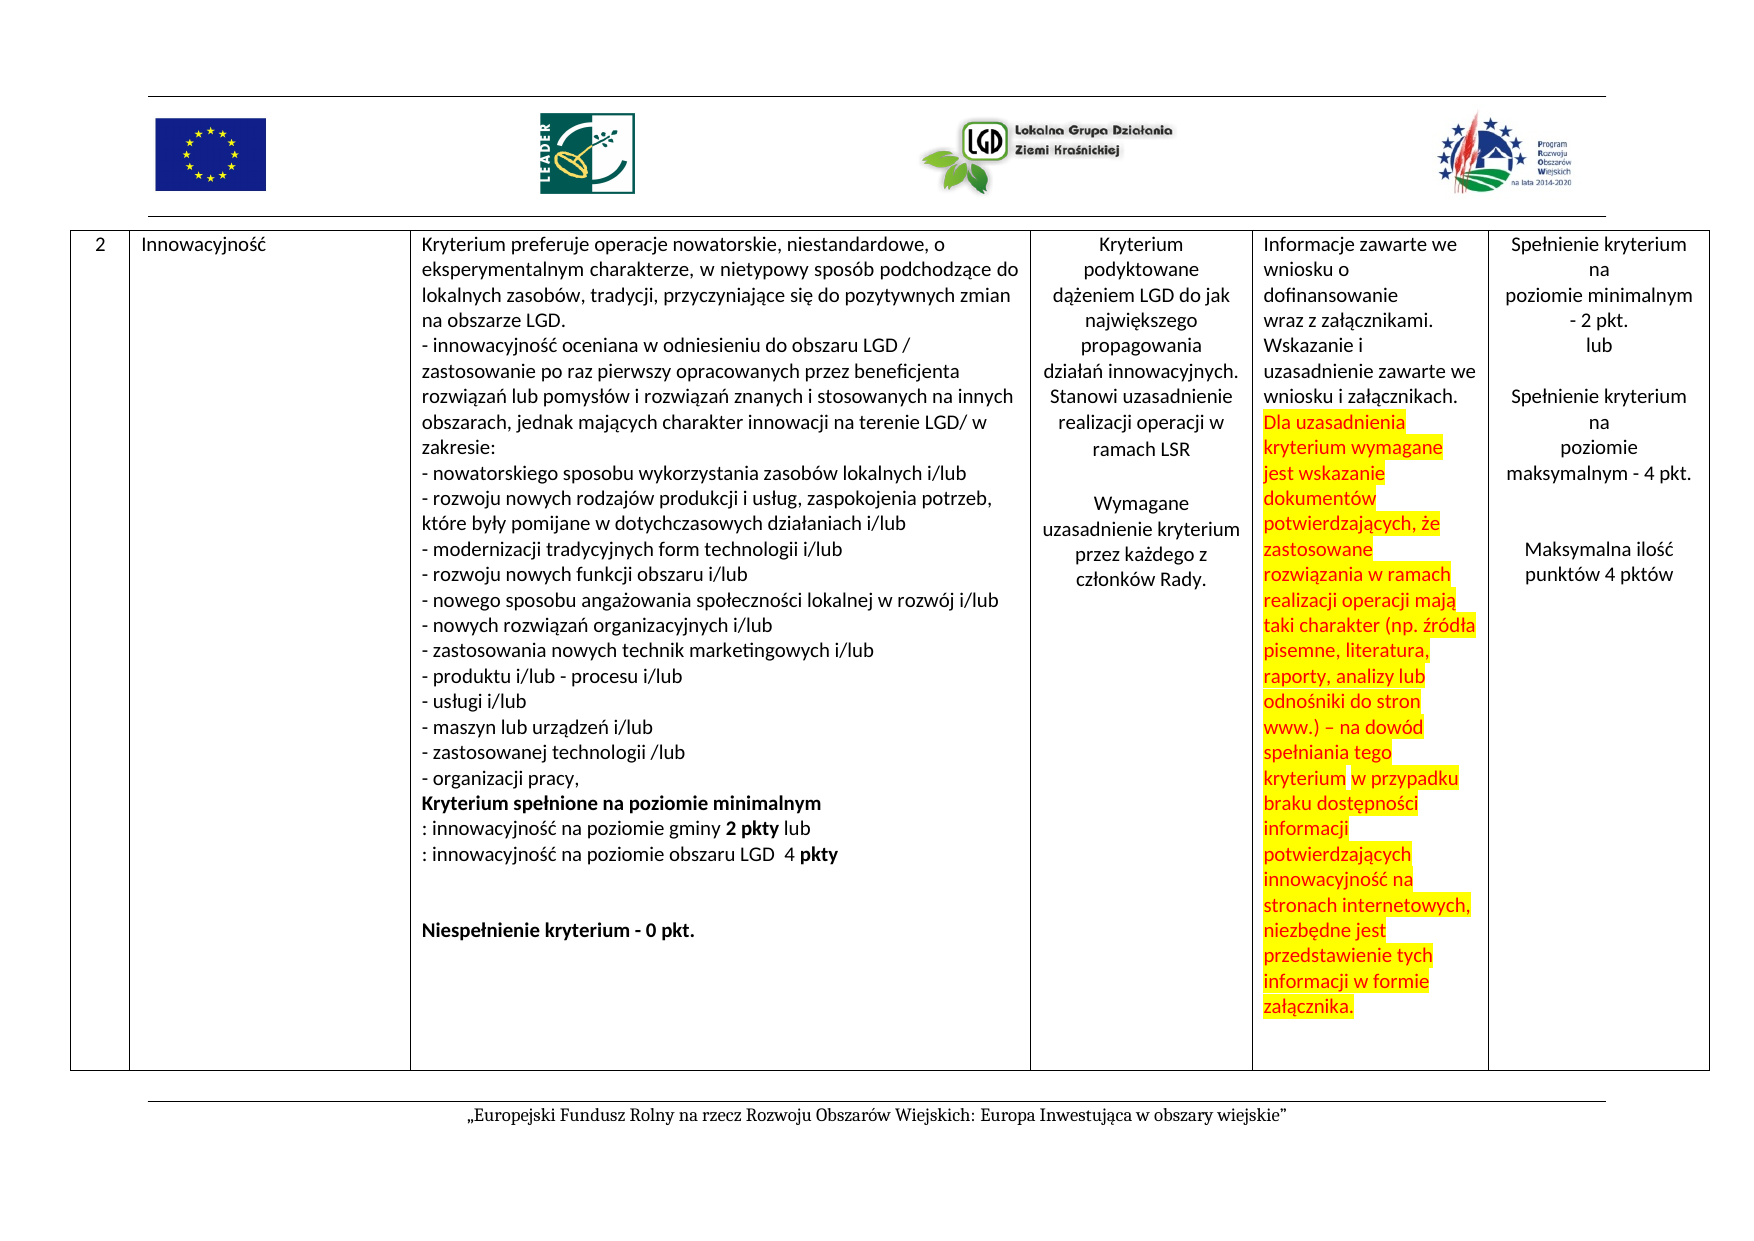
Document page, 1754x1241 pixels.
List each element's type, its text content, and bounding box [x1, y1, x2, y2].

picture [1431, 104, 1582, 201]
table_cell 2 [71, 231, 129, 1070]
picture [540, 113, 635, 194]
picture [153, 116, 268, 193]
table_cell Innowacyjność [130, 231, 410, 1070]
picture [915, 116, 1178, 199]
